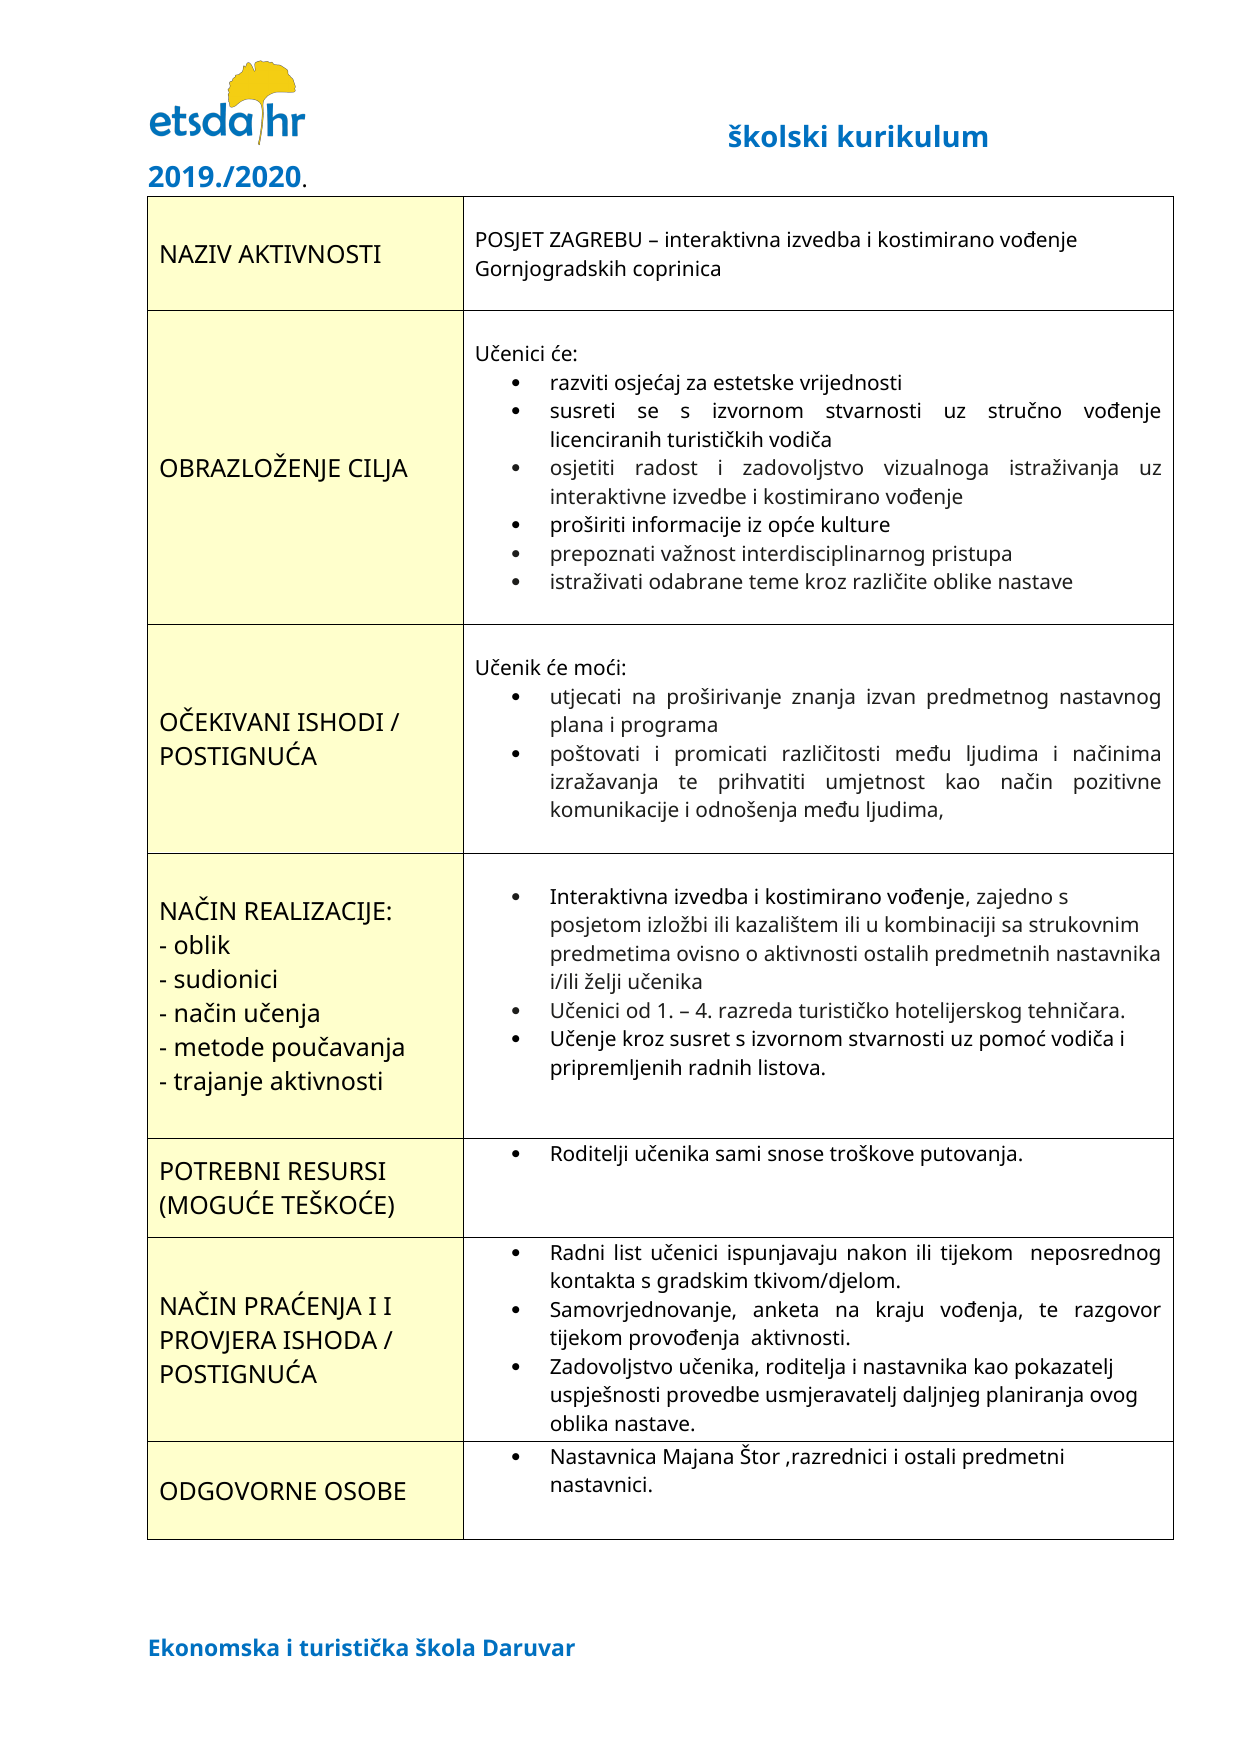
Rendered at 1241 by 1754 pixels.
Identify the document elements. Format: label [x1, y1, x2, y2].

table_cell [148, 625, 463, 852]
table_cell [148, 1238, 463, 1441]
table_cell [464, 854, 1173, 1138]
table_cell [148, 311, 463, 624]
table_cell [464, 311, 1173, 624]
picture [147, 59, 309, 148]
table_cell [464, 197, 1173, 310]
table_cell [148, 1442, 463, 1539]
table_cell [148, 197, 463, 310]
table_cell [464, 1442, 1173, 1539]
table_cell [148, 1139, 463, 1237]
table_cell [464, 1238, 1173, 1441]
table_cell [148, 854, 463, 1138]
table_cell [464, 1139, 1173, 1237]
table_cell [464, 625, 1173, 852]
